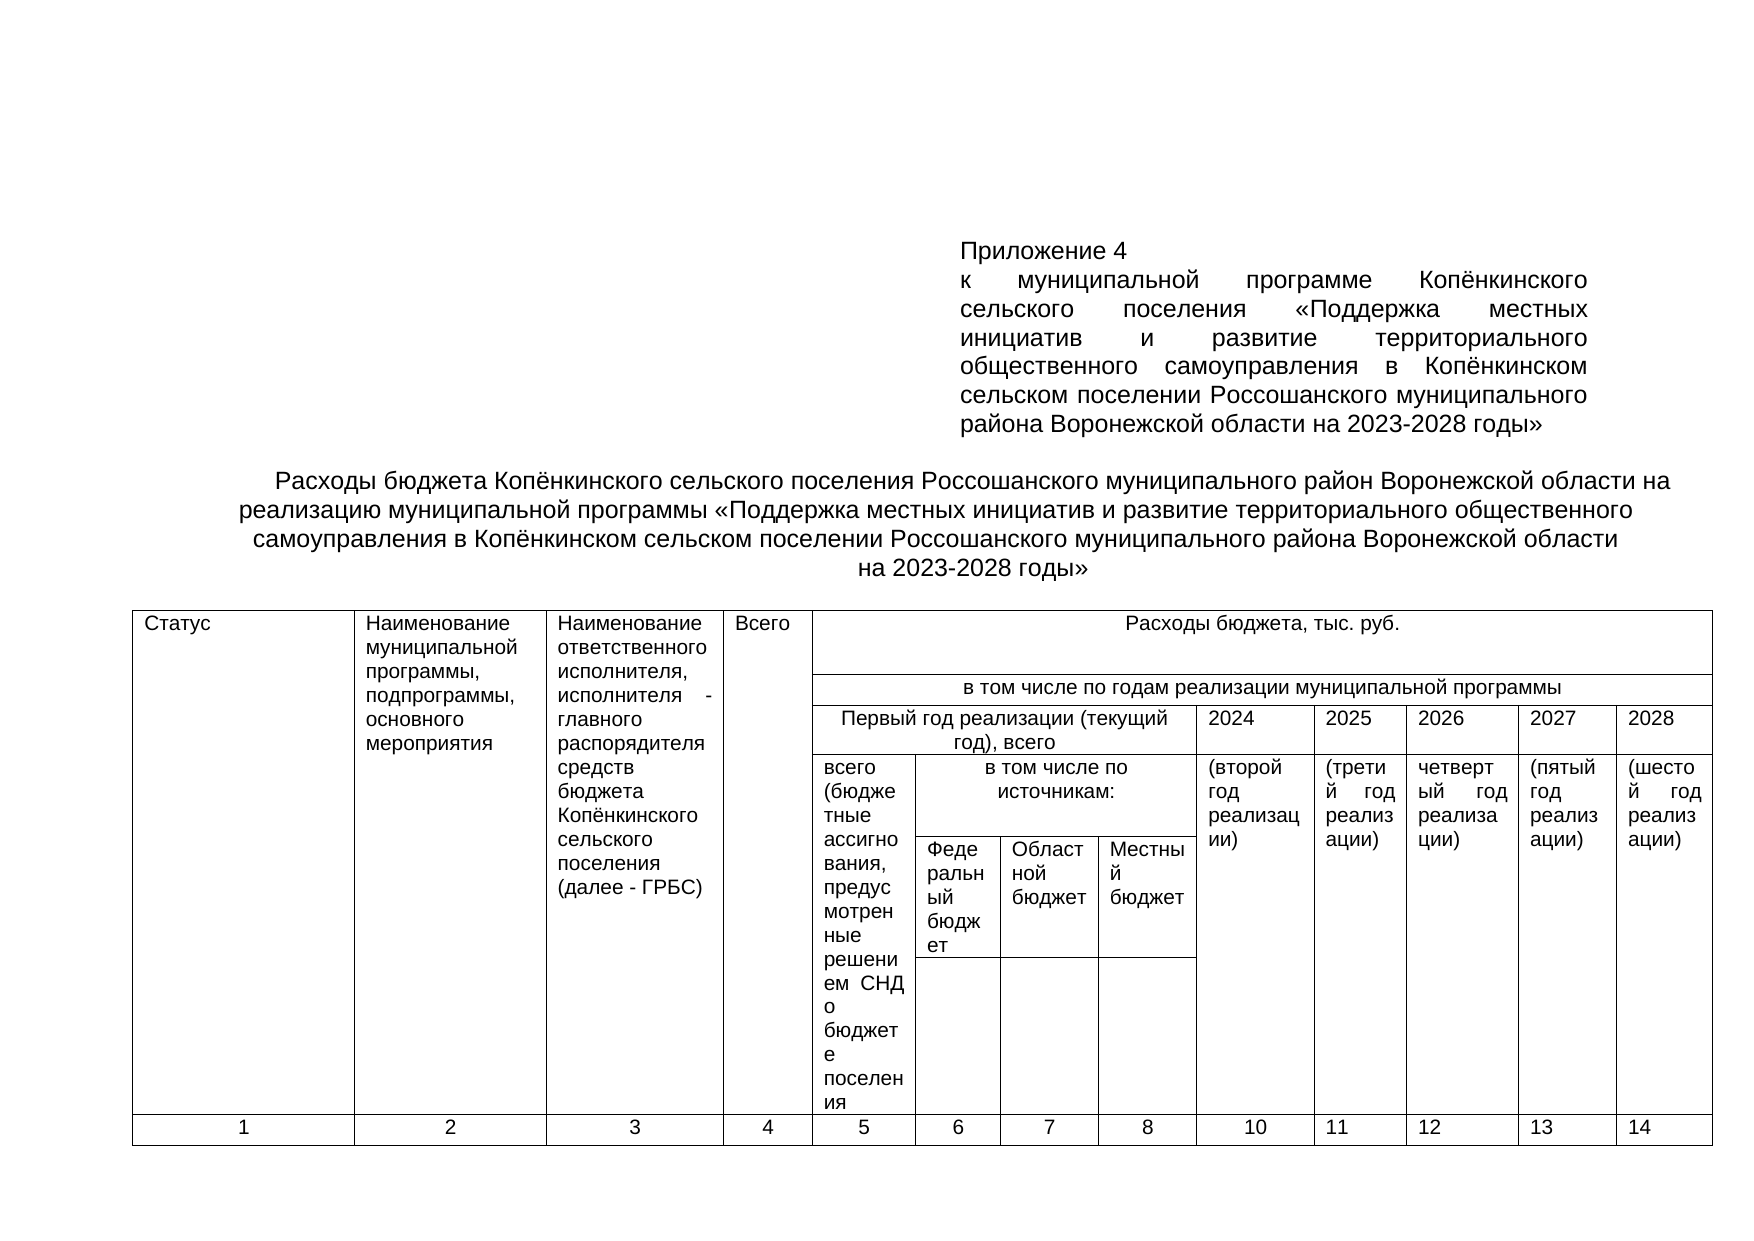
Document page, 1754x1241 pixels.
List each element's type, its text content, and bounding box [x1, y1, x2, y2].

table_cell в том числе по источникам: [916, 755, 1196, 836]
table_cell Местный бюджет [1099, 837, 1196, 957]
table_cell 2028 [1617, 706, 1712, 754]
table_cell четвертый год реализации) [1407, 755, 1518, 1114]
table_cell 11 [1315, 1115, 1406, 1145]
table_cell 13 [1519, 1115, 1616, 1145]
table_cell (второй год реализации) [1197, 755, 1314, 1114]
table_cell 2024 [1197, 706, 1314, 754]
table_cell Областной бюджет [1001, 837, 1098, 957]
table_cell 1 [133, 1115, 354, 1145]
table_cell 8 [1099, 1115, 1196, 1145]
table_header Расходы бюджета, тыс. руб. [813, 611, 1712, 674]
table_cell 12 [1407, 1115, 1518, 1145]
table_cell 10 [1197, 1115, 1314, 1145]
table_header Всего [724, 611, 812, 1114]
table_header Наименование муниципальной программы, подпрограммы, основного мероприятия [355, 611, 546, 1114]
table_cell (третий год реализации) [1315, 755, 1406, 1114]
table_cell 4 [724, 1115, 812, 1145]
table_cell всего (бюджетные ассигнования, предусмотренные решением СНД о бюджете поселения [813, 755, 915, 1114]
table_cell 3 [547, 1115, 723, 1145]
table_cell (шестой год реализации) [1617, 755, 1712, 1114]
table_cell 2 [355, 1115, 546, 1145]
text Расходы бюджета Копёнкинского сельского поселения Россошанского муниципального район Воронежской области на реализацию муниципальной программы «Поддержка местных инициатив и развитие территориального общественного самоуправления в Копёнкинском сельском поселении Россошанского муниципального района Воронежской области [177, 466, 1695, 552]
table_cell 2025 [1315, 706, 1406, 754]
table_cell [916, 958, 1000, 1114]
table_cell в том числе по годам реализации муниципальной программы [813, 675, 1712, 705]
table_cell [1099, 958, 1196, 1114]
table_header Статус [133, 611, 354, 1114]
table_cell 7 [1001, 1115, 1098, 1145]
table_cell 2027 [1519, 706, 1616, 754]
table_cell 6 [916, 1115, 1000, 1145]
table_cell Первый год реализации (текущий год), всего [813, 706, 1196, 754]
table_cell 2026 [1407, 706, 1518, 754]
text Приложение 4 [960, 236, 1695, 265]
table_cell 14 [1617, 1115, 1712, 1145]
text к муниципальной программе Копёнкинского сельского поселения «Поддержка местных инициатив и развитие территориального общественного самоуправления в Копёнкинском сельском поселении Россошанского муниципального района Воронежской области на 2023-2028 годы» [960, 265, 1588, 437]
table_header Наименование ответственного исполнителя, исполнителя - главного распорядителя средств бюджета Копёнкинского сельского поселения (далее - ГРБС) [547, 611, 723, 1114]
table_cell 5 [813, 1115, 915, 1145]
table_cell [1001, 958, 1098, 1114]
table_cell Федеральный бюджет [916, 837, 1000, 957]
text на 2023-2028 годы» [177, 552, 1695, 581]
table_cell (пятый год реализации) [1519, 755, 1616, 1114]
